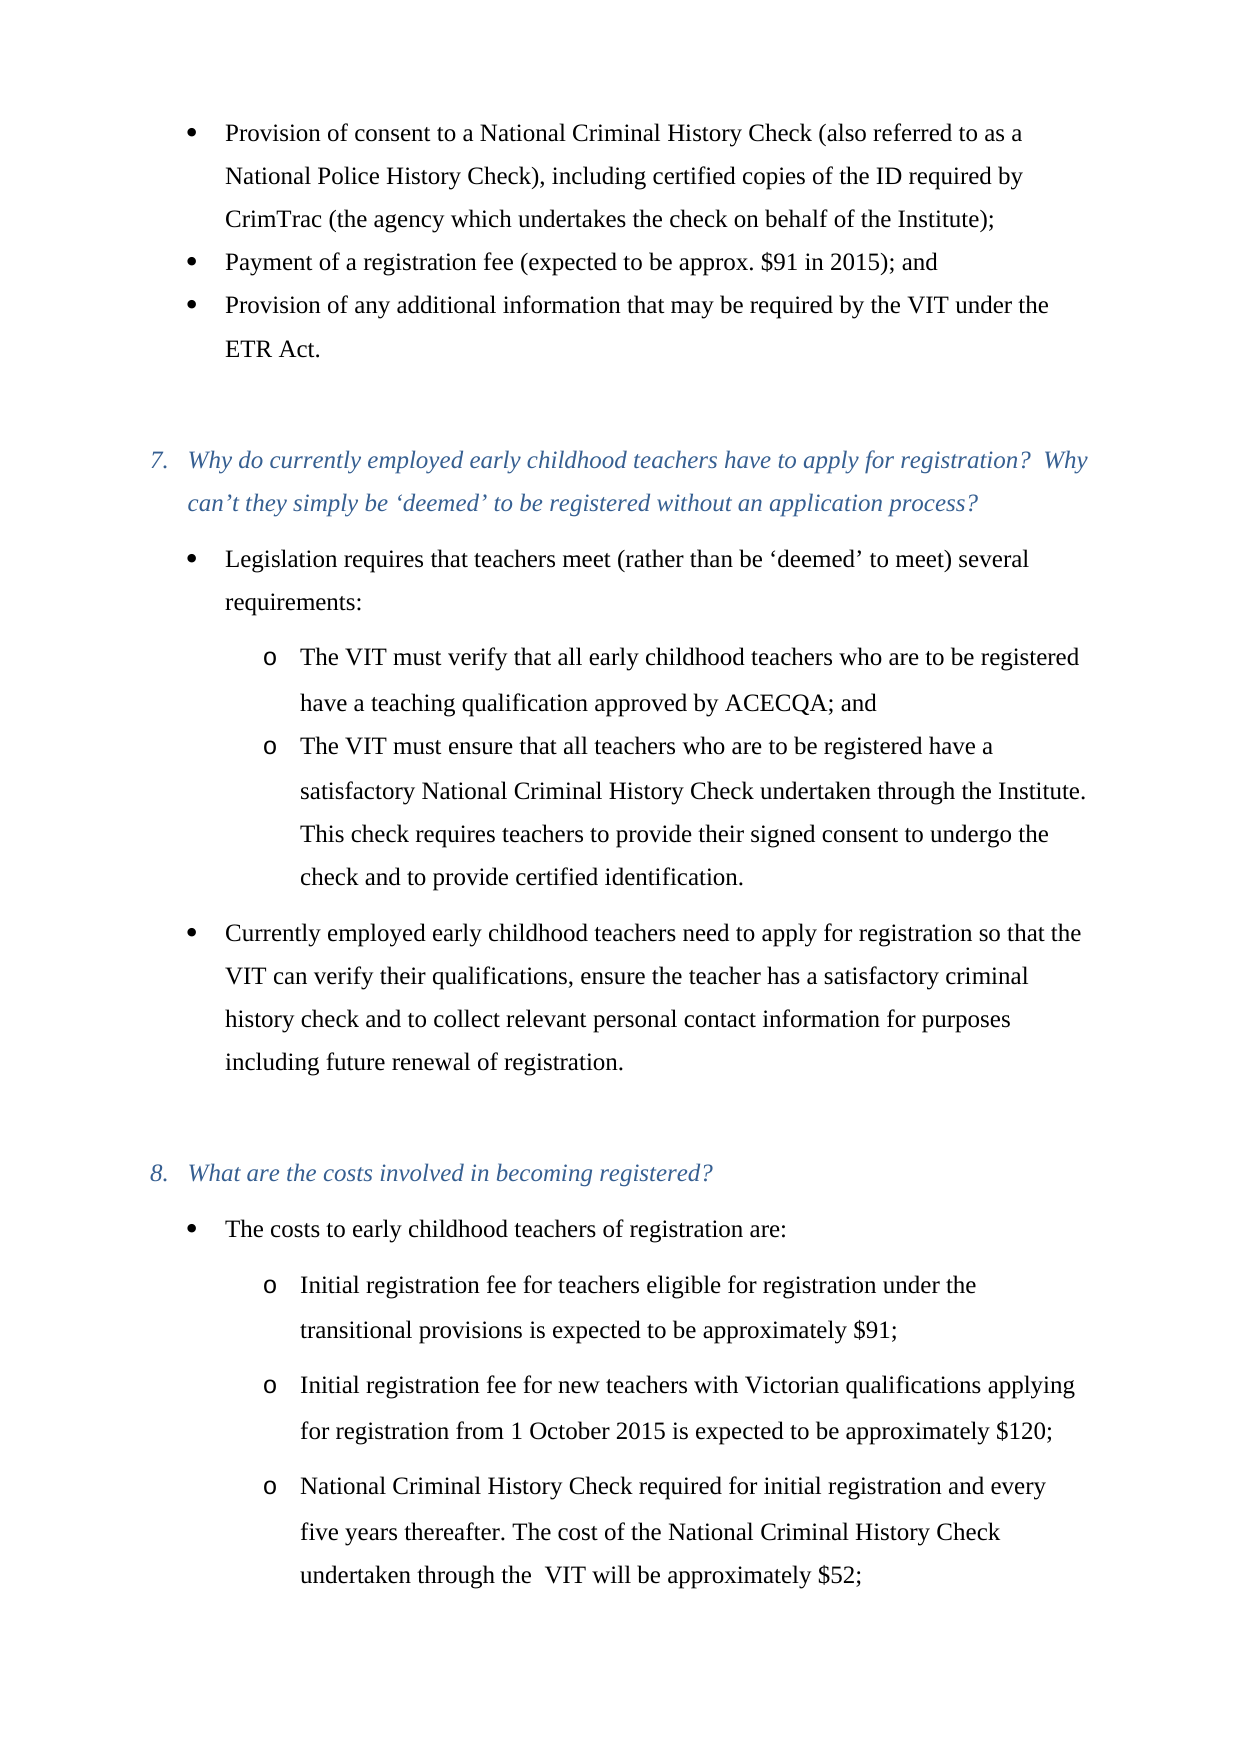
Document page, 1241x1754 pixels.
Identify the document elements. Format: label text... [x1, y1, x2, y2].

list Initial registration fee for new teachers with Victorian qualifications applying for registration from 1 October 2015 is expected to be approximately $120; [262, 1371, 1090, 1444]
list Payment of a registration fee (expected to be approx. $91 in 2015); and [187, 247, 1090, 276]
list Initial registration fee for teachers eligible for registration under the transitional provisions is expected to be approximately $91; [262, 1270, 1090, 1344]
list Why do currently employed early childhood teachers have to apply for registration? Why can’t they simply be ‘deemed’ to be registered without an application process? [150, 445, 1090, 517]
list What are the costs involved in becoming registered? [150, 1158, 1090, 1187]
list The VIT must ensure that all teachers who are to be registered have a satisfactory National Criminal History Check undertaken through the Institute. This check requires teachers to provide their signed consent to undergo the check and to provide certified identification. [262, 731, 1090, 891]
list The costs to early childhood teachers of registration are: [187, 1214, 1090, 1243]
list Legislation requires that teachers meet (rather than be ‘deemed’ to meet) several requirements: [187, 544, 1090, 616]
list The VIT must verify that all early childhood teachers who are to be registered have a teaching qualification approved by ACECQA; and [262, 642, 1090, 716]
list Provision of any additional information that may be required by the VIT under the ETR Act. [187, 291, 1090, 362]
list National Criminal History Check required for initial registration and every five years thereafter. The cost of the National Criminal History Check undertaken through the VIT will be approximately $52; [262, 1471, 1090, 1588]
list Currently employed early childhood teachers need to apply for registration so that the VIT can verify their qualifications, ensure the teacher has a satisfactory criminal history check and to collect relevant personal contact information for purposes including future renewal of registration. [187, 918, 1090, 1076]
list Provision of consent to a National Criminal History Check (also referred to as a National Police History Check), including certified copies of the ID required by CrimTrac (the agency which undertakes the check on behalf of the Institute); [187, 118, 1090, 233]
